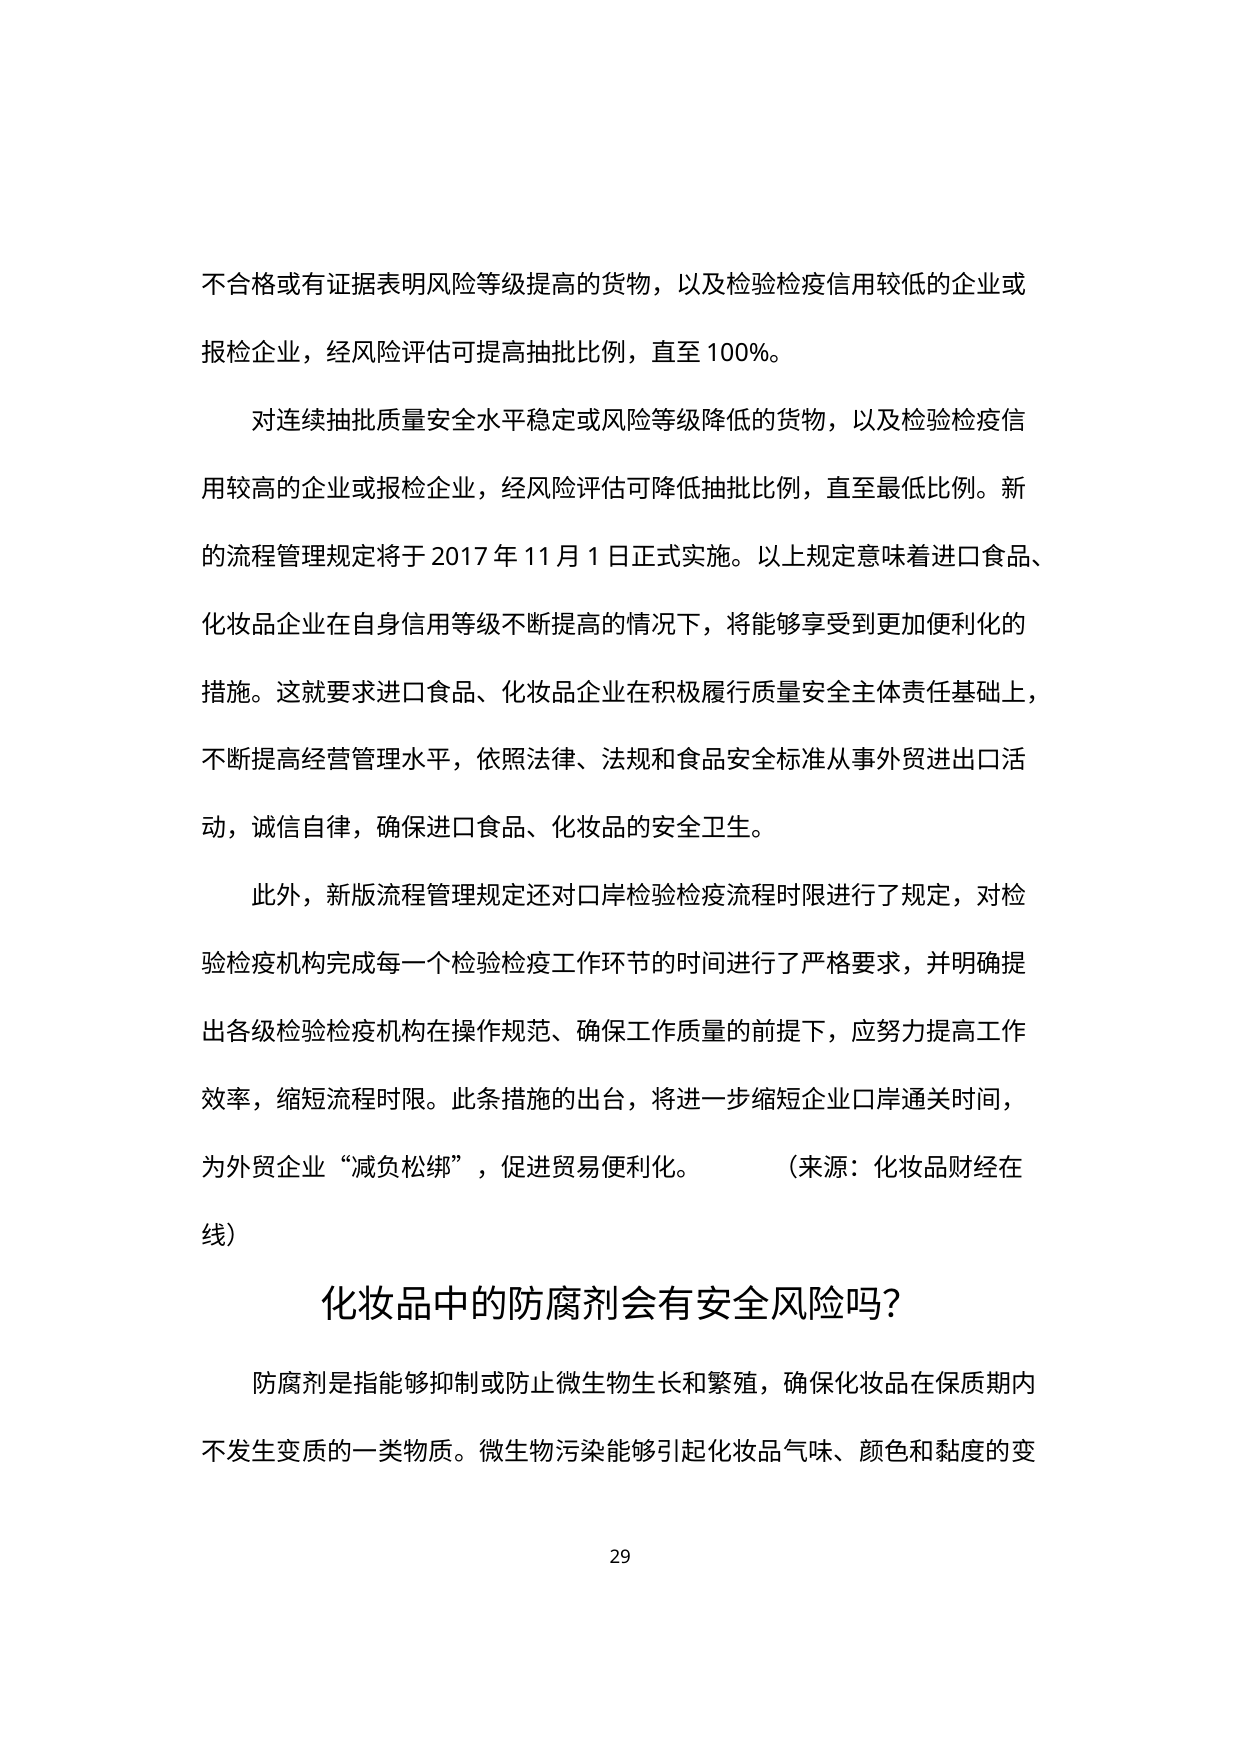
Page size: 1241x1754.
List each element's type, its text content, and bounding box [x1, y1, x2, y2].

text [201, 1348, 1039, 1484]
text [201, 249, 1039, 384]
text 化妆品中的防腐剂会有安全风险吗？ [201, 1267, 1039, 1335]
text 对连续抽批质量安全水平稳定或风险等级降低的货物，以及检验检疫信用较高的企业或报检企业，经风险评估可降低抽批比例，直至最低比例。新的流程管理规定将于2017年11月1日正式实施。以上规定意味着进口食品、化妆品企业在自身信用等级不断提高的情况下，将能够享受到更加便利化的措施。这就要求进口食品、化妆品企业在积极履行质量安全主体责任基础上，不断提高经营管理水平，依照法律、法规和食品安全标准从事外贸进出口活动，诚信自律，确保进口食品、化妆品的安全卫生。 [201, 384, 1039, 860]
text 此外，新版流程管理规定还对口岸检验检疫流程时限进行了规定，对检验检疫机构完成每一个检验检疫工作环节的时间进行了严格要求，并明确提出各级检验检疫机构在操作规范、确保工作质量的前提下，应努力提高工作效率，缩短流程时限。此条措施的出台，将进一步缩短企业口岸通关时间，为外贸企业“减负松绑”，促进贸易便利化。 （来源：化妆品财经在线） [201, 860, 1039, 1267]
